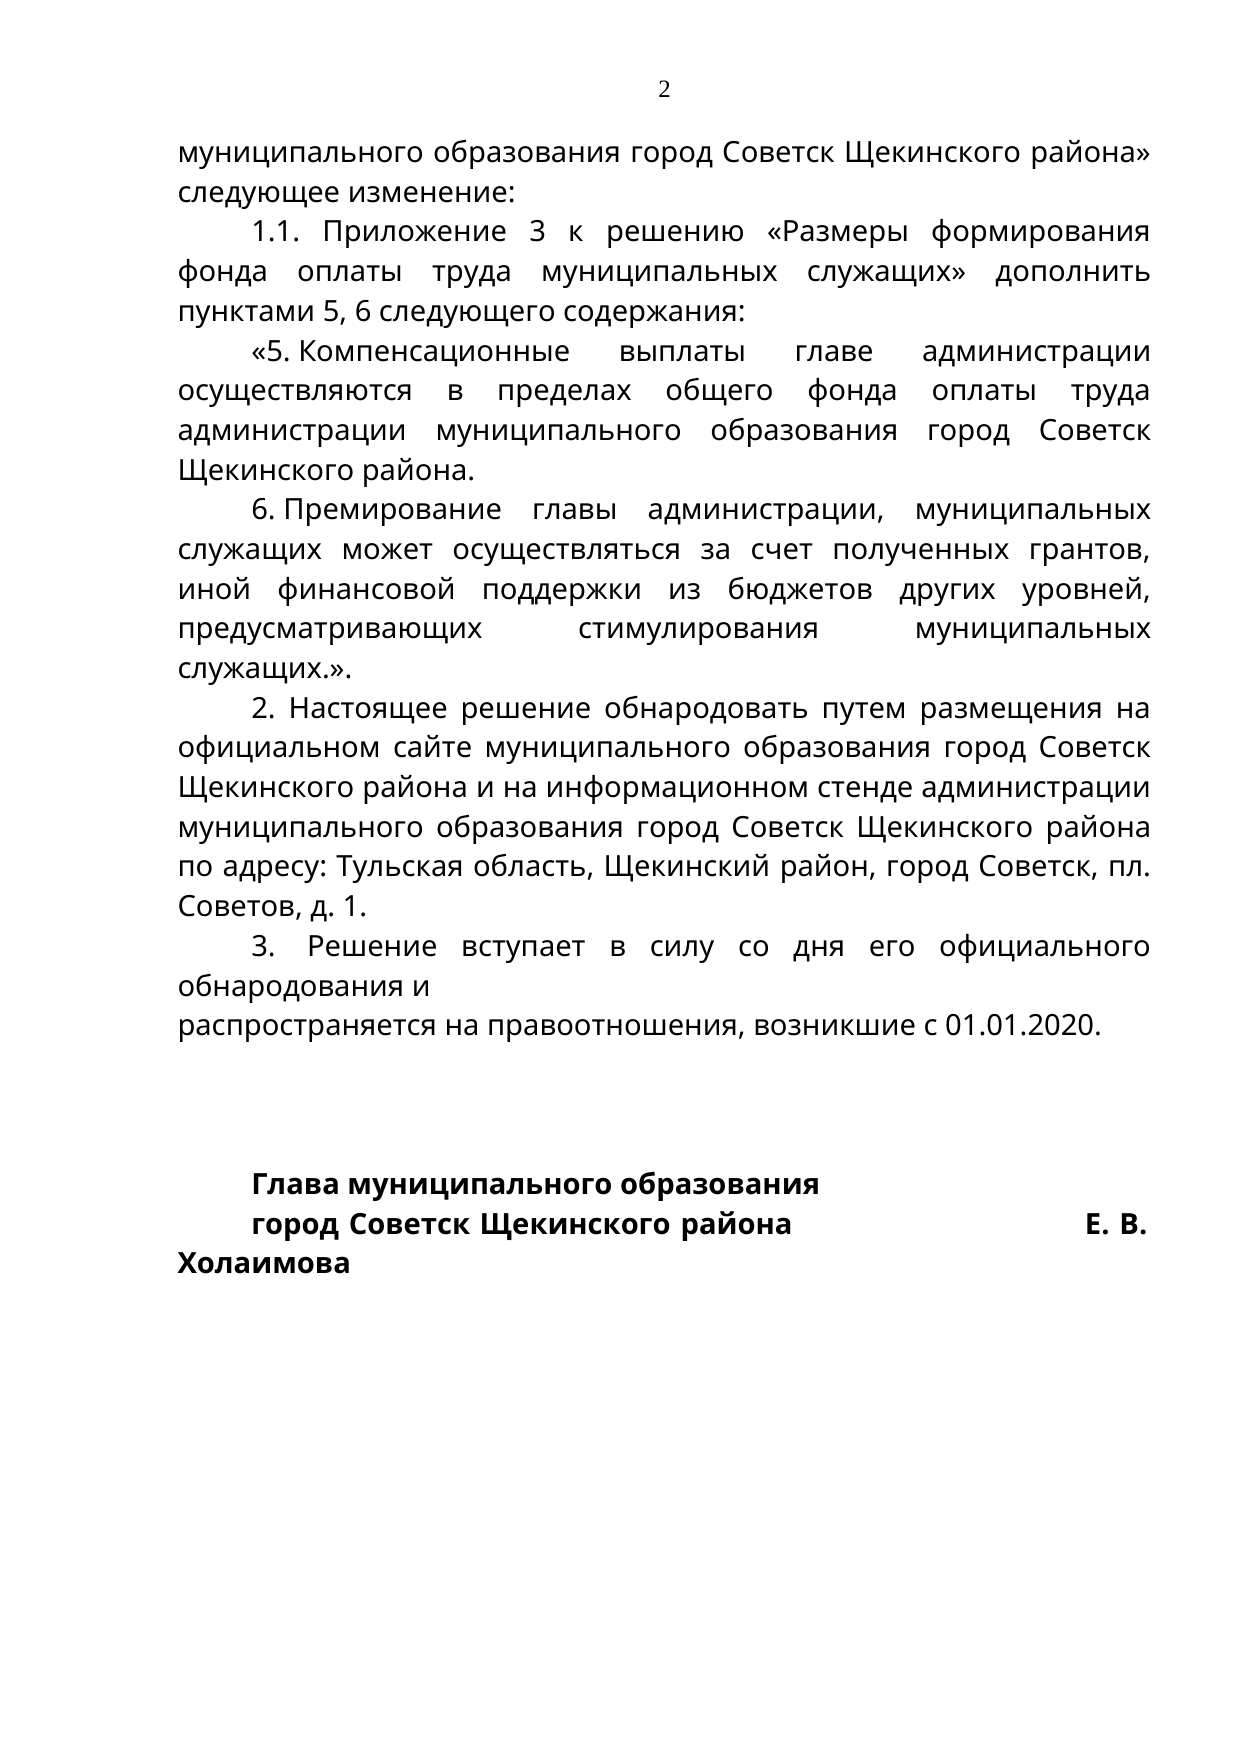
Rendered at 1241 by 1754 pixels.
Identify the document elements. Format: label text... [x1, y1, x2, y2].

text Глава муниципального образования [177, 1163, 1152, 1203]
title «5. Компенсационные выплаты главе администрации осуществляются в пределах общего фонда оплаты труда администрации муниципального образования город Советск Щекинского района. [177, 330, 1152, 488]
text город Советск Щекинского района Е. В. Холаимова [177, 1203, 1152, 1282]
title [177, 131, 1152, 211]
text 3. Решение вступает в силу со дня его официального обнародования и [177, 925, 1152, 1004]
title 1.1. Приложение 3 к решению «Размеры формирования фонда оплаты труда муниципальных служащих» дополнить пунктами 5, 6 следующего содержания: [177, 211, 1152, 330]
text распространяется на правоотношения, возникшие с 01.01.2020. [177, 1004, 1152, 1044]
text 2. Настоящее решение обнародовать путем размещения на официальном сайте муниципального образования город Советск Щекинского района и на информационном стенде администрации муниципального образования город Советск Щекинского района по адресу: Тульская область, Щекинский район, город Советск, пл. Советов, д. 1. [177, 687, 1152, 925]
text 6. Премирование главы администрации, муниципальных служащих может осуществляться за счет полученных грантов, иной финансовой поддержки из бюджетов других уровней, предусматривающих стимулирования муниципальных служащих.». [177, 488, 1152, 687]
